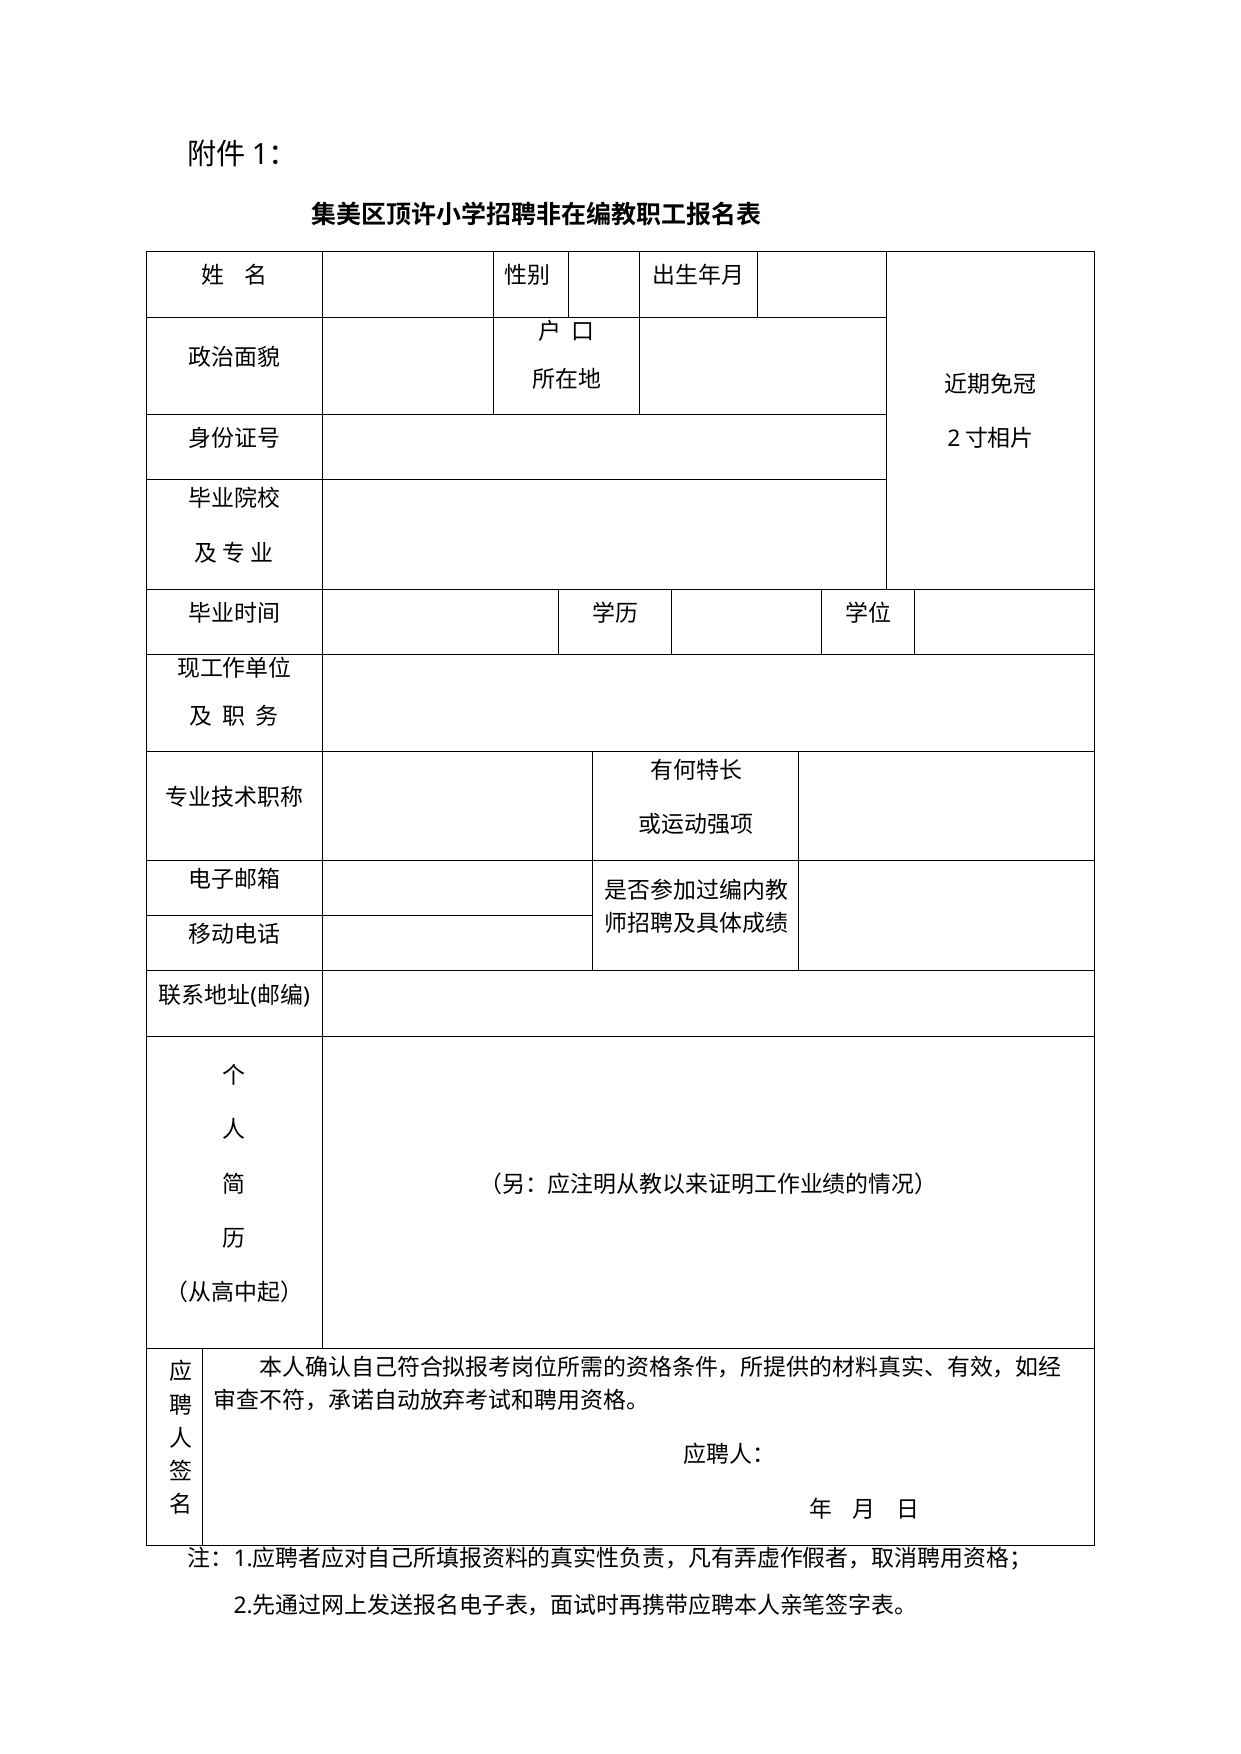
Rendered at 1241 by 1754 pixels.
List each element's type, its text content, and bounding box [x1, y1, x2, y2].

table_cell [672, 590, 821, 654]
table_header 姓 名 [147, 252, 322, 317]
table_cell 户 口 所在地 [494, 318, 639, 414]
table_cell [640, 318, 886, 414]
table_cell [323, 916, 592, 970]
table_cell [323, 415, 886, 479]
table_cell 本人确认自己符合拟报考岗位所需的资格条件，所提供的材料真实、有效，如经审查不符，承诺自动放弃考试和聘用资格。 应聘人： 年 月 日 [203, 1349, 1094, 1544]
table_header [758, 252, 886, 317]
table_cell 学历 [559, 590, 671, 654]
table_cell [323, 655, 1094, 751]
table_header 出生年月 [640, 252, 757, 317]
table_cell 是否参加过编内教师招聘及具体成绩 [593, 861, 798, 970]
table_cell [799, 752, 1094, 860]
table_cell 有何特长 或运动强项 [593, 752, 798, 860]
table_cell 身份证号 [147, 415, 322, 479]
list 2.先通过网上发送报名电子表，面试时再携带应聘本人亲笔签字表。 [233, 1592, 1053, 1618]
table_cell 政治面貌 [147, 318, 322, 414]
table_cell [323, 752, 592, 860]
table_cell [323, 480, 886, 588]
table_cell 学位 [822, 590, 914, 654]
table_cell [323, 861, 592, 915]
table_cell 电子邮箱 [147, 861, 322, 915]
text 附件1： [187, 129, 1053, 173]
table_header 性别 [494, 252, 568, 317]
table_cell 个 人 简 历 （从高中起） [147, 1037, 322, 1348]
table_header 近期免冠 2寸相片 [887, 252, 1094, 588]
table_cell [323, 590, 558, 654]
table_cell 应聘人签名 [147, 1349, 202, 1544]
table_cell [323, 318, 493, 414]
table_cell [323, 971, 1094, 1036]
table_header [569, 252, 639, 317]
table_cell 现工作单位 及 职 务 [147, 655, 322, 751]
table_cell [799, 861, 1094, 970]
table_cell 毕业院校 及 专 业 [147, 480, 322, 588]
table_cell [915, 590, 1094, 654]
table_cell 专业技术职称 [147, 752, 322, 860]
text 注：1.应聘者应对自己所填报资料的真实性负责，凡有弄虚作假者，取消聘用资格； [187, 1546, 1053, 1572]
table_cell （另：应注明从教以来证明工作业绩的情况） [323, 1037, 1094, 1348]
table_cell 毕业时间 [147, 590, 322, 654]
table_cell 联系地址(邮编) [147, 971, 322, 1036]
text 集美区顶许小学招聘非在编教职工报名表 [187, 194, 1053, 230]
table_header [323, 252, 493, 317]
table_cell 移动电话 [147, 916, 322, 970]
